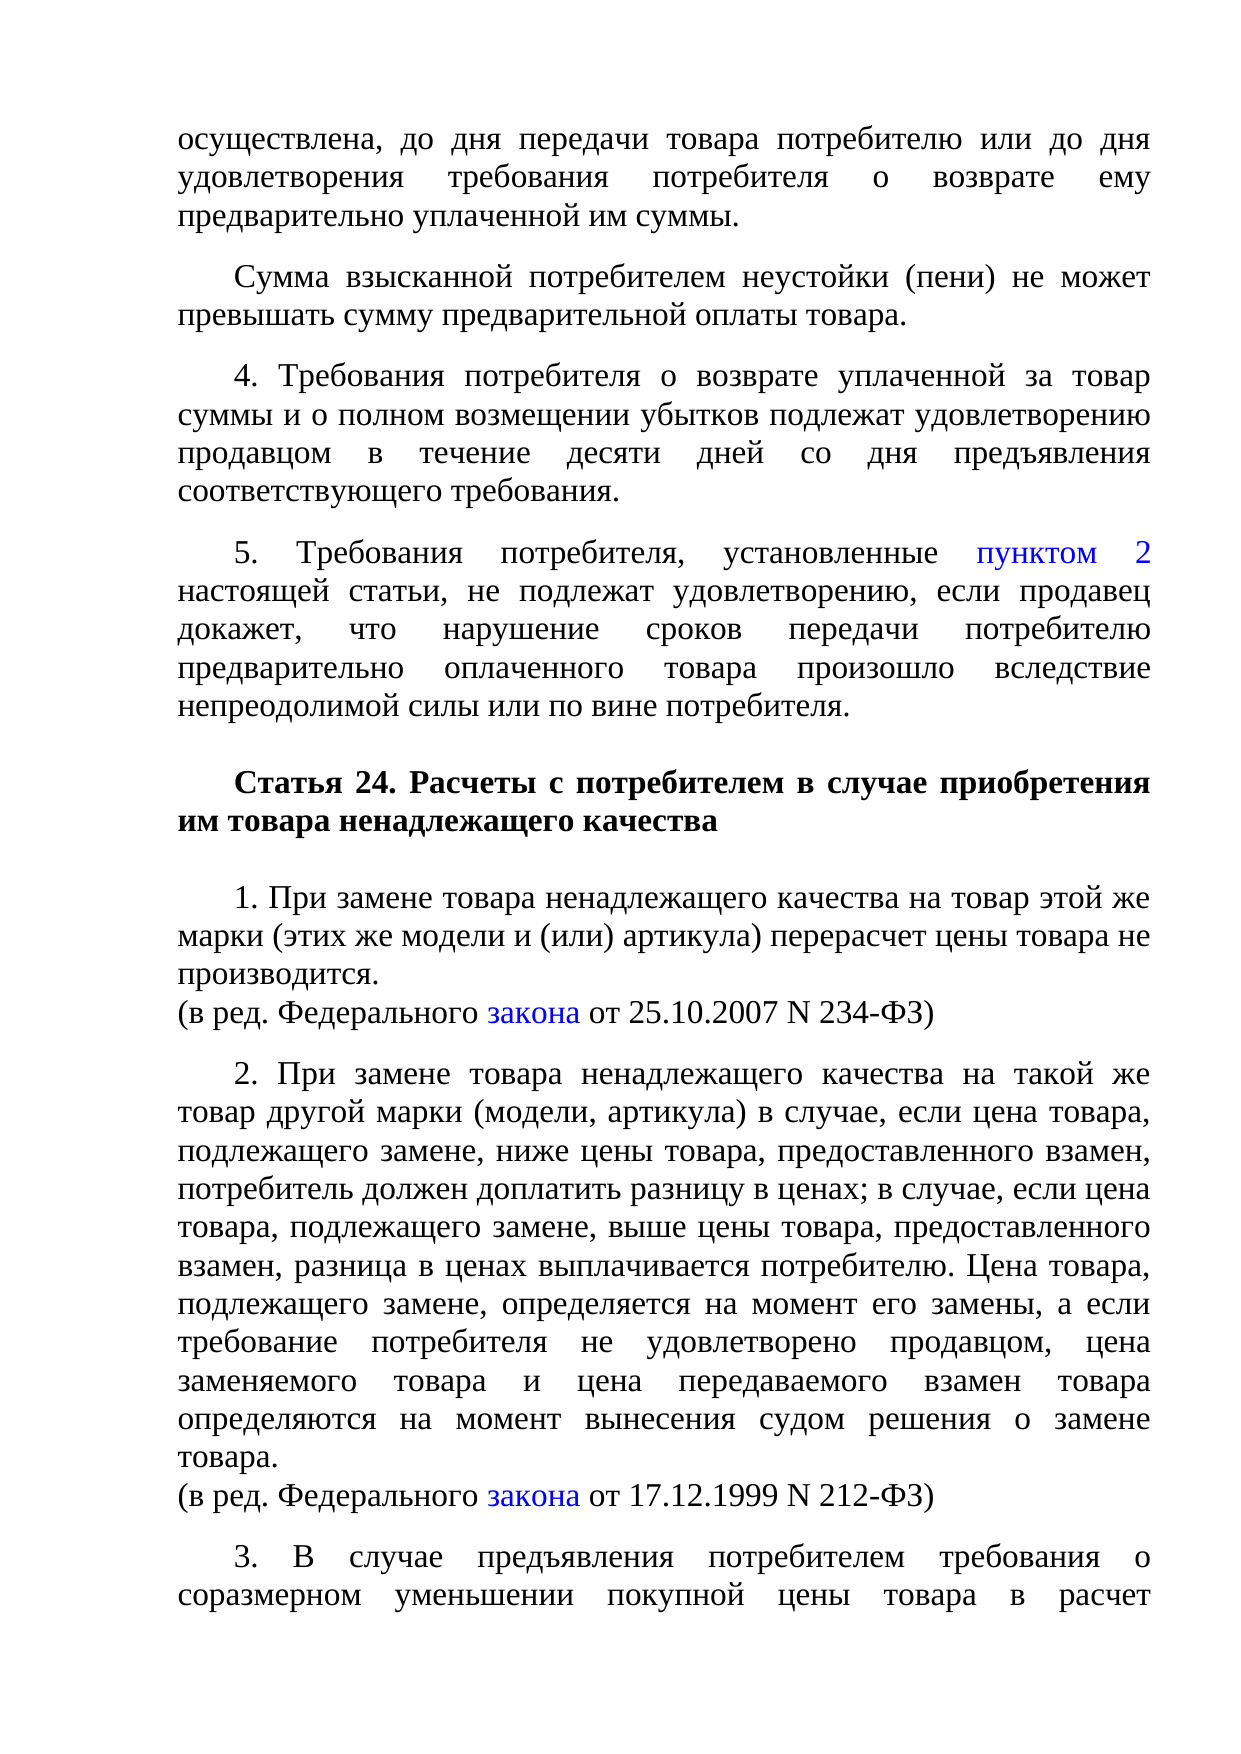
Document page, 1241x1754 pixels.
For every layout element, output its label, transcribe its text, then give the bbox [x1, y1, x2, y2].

text (в ред. Федерального закона от 17.12.1999 N 212-ФЗ) [177, 1475, 1152, 1513]
text Сумма взысканной потребителем неустойки (пени) не может превышать сумму предварительной оплаты товара. [177, 256, 1152, 333]
text 1. При замене товара ненадлежащего качества на товар этой же марки (этих же модели и (или) артикула) перерасчет цены товара не производится. [177, 877, 1152, 992]
title Статья 24. Расчеты с потребителем в случае приобретения им товара ненадлежащего качества [177, 762, 1152, 838]
text 2. При замене товара ненадлежащего качества на такой же товар другой марки (модели, артикула) в случае, если цена товара, подлежащего замене, ниже цены товара, предоставленного взамен, потребитель должен доплатить разницу в ценах; в случае, если цена товара, подлежащего замене, выше цены товара, предоставленного взамен, разница в ценах выплачивается потребителю. Цена товара, подлежащего замене, определяется на момент его замены, а если требование потребителя не удовлетворено продавцом, цена заменяемого товара и цена передаваемого взамен товара определяются на момент вынесения судом решения о замене товара. [177, 1053, 1152, 1475]
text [177, 118, 1152, 233]
text 4. Требования потребителя о возврате уплаченной за товар суммы и о полном возмещении убытков подлежат удовлетворению продавцом в течение десяти дней со дня предъявления соответствующего требования. [177, 356, 1152, 509]
text (в ред. Федерального закона от 25.10.2007 N 234-ФЗ) [177, 992, 1152, 1030]
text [177, 1536, 1152, 1613]
text 5. Требования потребителя, установленные пунктом 2 настоящей статьи, не подлежат удовлетворению, если продавец докажет, что нарушение сроков передачи потребителю предварительно оплаченного товара произошло вследствие непреодолимой силы или по вине потребителя. [177, 532, 1152, 723]
